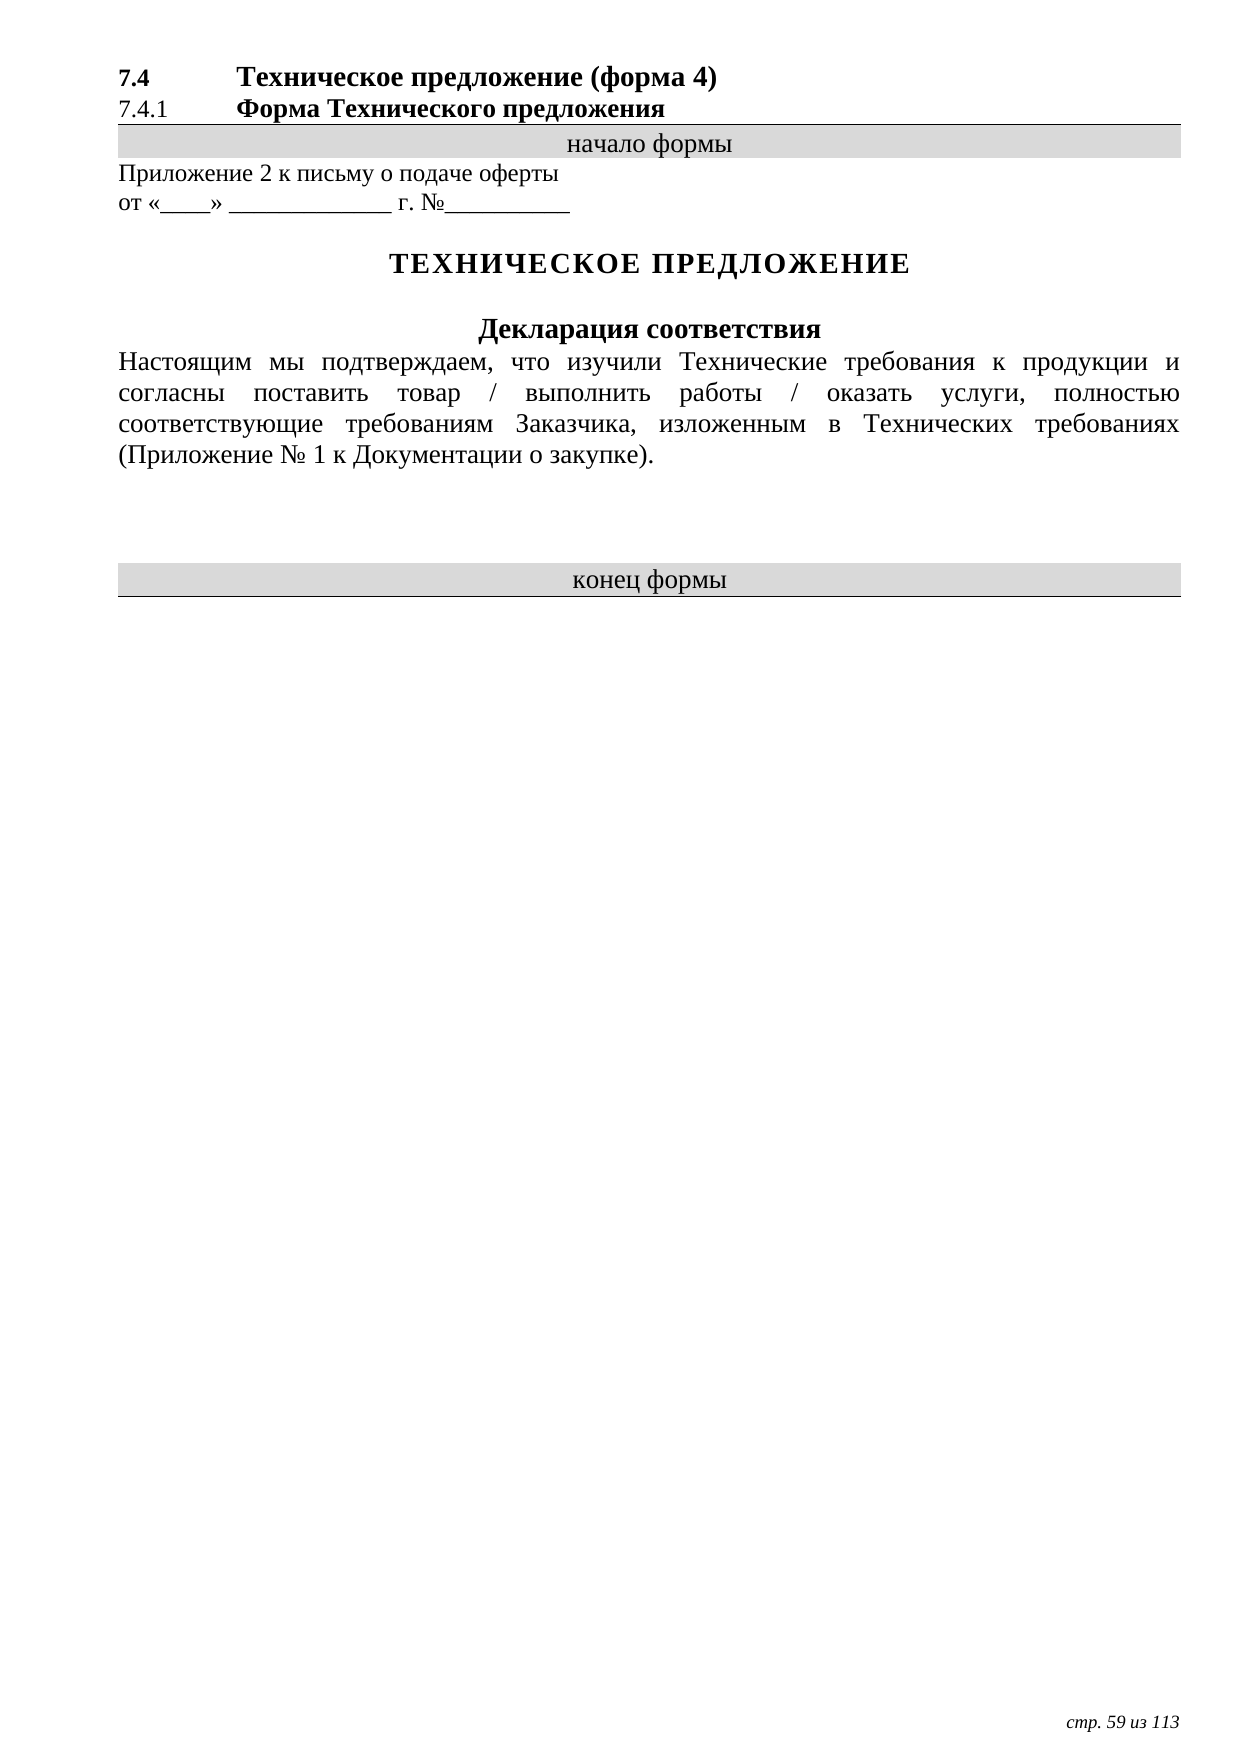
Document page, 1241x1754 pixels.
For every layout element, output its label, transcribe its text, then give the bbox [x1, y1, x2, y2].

text Декларация соответствия [118, 311, 1181, 345]
text Форма Технического предложения [118, 93, 1181, 124]
text Настоящим мы подтверждаем, что изучили Технические требования к продукции и согласны поставить товар / выполнить работы / оказать услуги, полностью соответствующие требованиям Заказчика, изложенным в Технических требованиях (Приложение № 1 к Документации о закупке). [118, 345, 1181, 469]
text начало формы [118, 125, 1181, 158]
text Техническое предложение [118, 247, 1181, 280]
text Приложение 2 к письму о подаче оферты от «____» _____________ г. №__________ [118, 158, 1181, 216]
text конец формы [118, 563, 1181, 596]
subtitle Техническое предложение (форма 4) [118, 59, 1181, 93]
